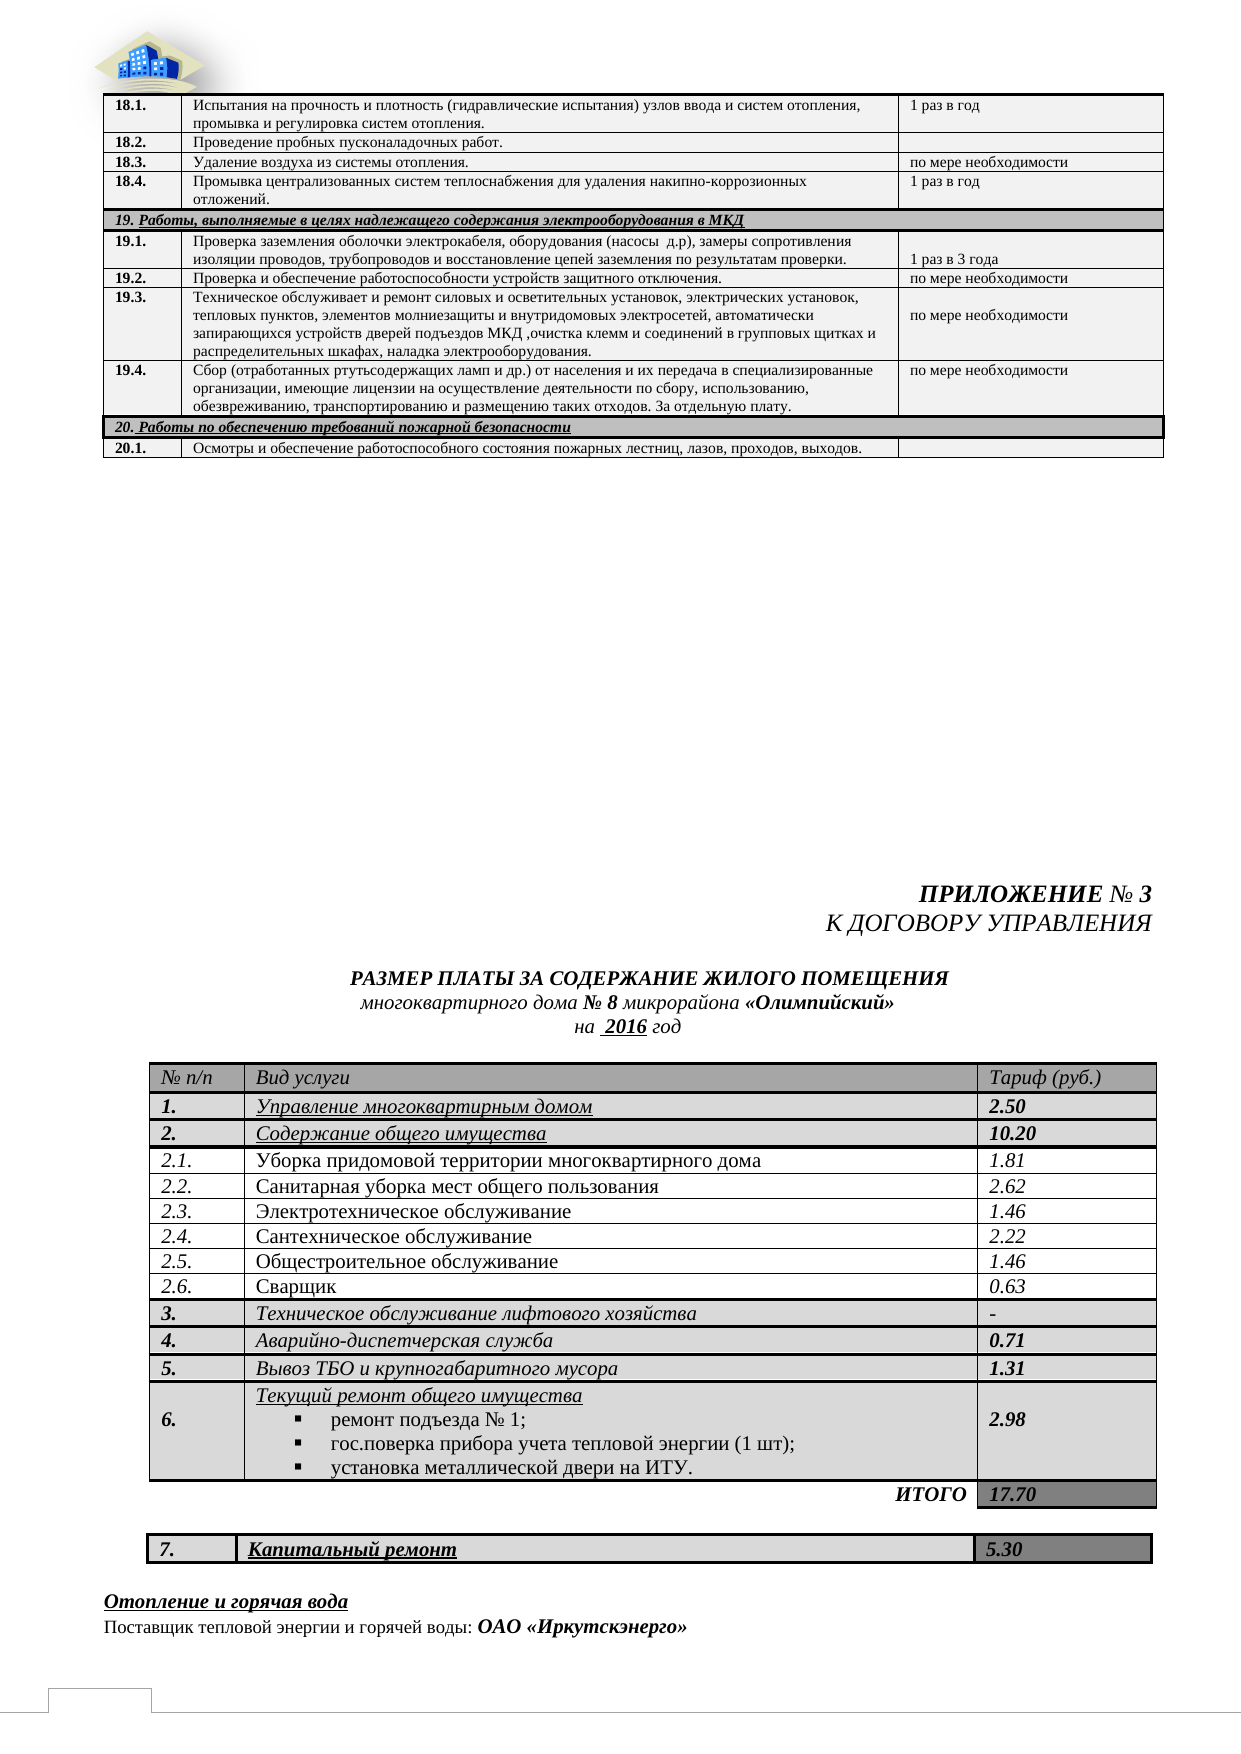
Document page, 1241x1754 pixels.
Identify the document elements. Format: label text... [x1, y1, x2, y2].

table_header 7. [149, 1536, 235, 1561]
table_cell 6. [150, 1383, 244, 1479]
table_cell 2.50 [978, 1094, 1156, 1118]
table_cell Уборка придомовой территории многоквартирного дома [245, 1149, 977, 1172]
table_cell 20. Работы по обеспечению требований пожарной безопасности [105, 418, 1162, 436]
table_cell 19.3. [104, 288, 181, 360]
table_cell по мере необходимости [899, 361, 1163, 414]
table_cell 17.70 [978, 1482, 1156, 1506]
table_header Тариф (руб.) [978, 1065, 1156, 1091]
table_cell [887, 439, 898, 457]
table_cell по мере необходимости [899, 153, 1163, 171]
text Отопление и горячая вода [103, 1589, 1152, 1614]
table_cell Электротехническое обслуживание [245, 1199, 977, 1223]
table_cell Проверка заземления оболочки электрокабеля, оборудования (насосы д.р), замеры сопротивления изоляции проводов, трубопроводов и восстановление цепей заземления по результатам проверки. [182, 232, 898, 268]
table_cell Санитарная уборка мест общего пользования [245, 1174, 977, 1198]
table_header Капитальный ремонт [238, 1536, 973, 1561]
table_cell 1.46 [978, 1249, 1156, 1273]
table_cell 1.81 [978, 1149, 1156, 1172]
table_cell Проведение пробных пусконаладочных работ. [182, 133, 898, 152]
table_header Вид услуги [245, 1065, 977, 1091]
table_cell по мере необходимости [899, 288, 1163, 360]
table_cell ИТОГО [150, 1482, 977, 1506]
table_cell Текущий ремонт общего имущества ремонт подъезда № 1; гос.поверка прибора учета тепловой энергии (1 шт); установка металлической двери на ИТУ. [245, 1383, 977, 1479]
table_cell 1 раз в 3 года [899, 232, 1163, 268]
table_cell [1152, 439, 1163, 457]
table_cell Сбор (отработанных ртутьсодержащих ламп и др.) от населения и их передача в специализированные организации, имеющие лицензии на осуществление деятельности по сбору, использованию, обезвреживанию, транспортированию и размещению таких отходов. За отдельную плату. [182, 361, 898, 414]
table_cell Управление многоквартирным домом [245, 1094, 977, 1118]
table_cell 18.2. [104, 133, 181, 152]
table_cell 18.3. [104, 153, 181, 171]
table_cell 18.1. [104, 96, 181, 132]
table_cell 2.1. [150, 1149, 244, 1172]
table_cell 0.71 [978, 1328, 1156, 1352]
table_cell 10.20 [978, 1121, 1156, 1145]
table_cell 0.63 [978, 1274, 1156, 1298]
table_cell Аварийно-диспетчерская служба [245, 1328, 977, 1352]
table_cell 2.2. [150, 1174, 244, 1198]
table_cell 2.98 [978, 1383, 1156, 1479]
table_cell 1. [150, 1094, 244, 1118]
text РАЗМЕР ПЛАТЫ ЗА СОДЕРЖАНИЕ ЖИЛОГО ПОМЕЩЕНИЯ [103, 966, 1152, 990]
table_cell 2.6. [150, 1274, 244, 1298]
table_cell Сварщик [245, 1274, 977, 1298]
table_cell 2. [150, 1121, 244, 1145]
table_header 5.30 [976, 1536, 1150, 1561]
table_cell Вывоз ТБО и крупногабаритного мусора [245, 1356, 977, 1379]
table_cell 1 раз в год [899, 96, 1163, 132]
table_cell 19. Работы, выполняемые в целях надлежащего содержания электрооборудования в МКД [104, 211, 1163, 229]
table_cell Промывка централизованных систем теплоснабжения для удаления накипно-коррозионных отложений. [182, 172, 898, 208]
text ПРИЛОЖЕНИЕ № 3 [103, 879, 1152, 908]
table_cell Содержание общего имущества [245, 1121, 977, 1145]
table_cell 3. [150, 1301, 244, 1325]
table_cell 1.46 [978, 1199, 1156, 1223]
table_cell Удаление воздуха из системы отопления. [182, 153, 898, 171]
table_cell 2.4. [150, 1224, 244, 1248]
table_cell по мере необходимости [899, 269, 1163, 287]
text Поставщик тепловой энергии и горячей воды: ОАО «Иркутскэнерго» [103, 1614, 1152, 1639]
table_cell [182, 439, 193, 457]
table_cell Проверка и обеспечение работоспособности устройств защитного отключения. [182, 269, 898, 287]
table_cell - [978, 1301, 1156, 1325]
table_cell Техническое обслуживает и ремонт силовых и осветительных установок, электрических установок, тепловых пунктов, элементов молниезащиты и внутридомовых электросетей, автоматически запирающихся устройств дверей подъездов МКД ,очистка клемм и соединений в групповых щитках и распределительных шкафах, наладка электрооборудования. [182, 288, 898, 360]
text К ДОГОВОРУ УПРАВЛЕНИЯ [103, 908, 1152, 937]
table_cell 4. [150, 1328, 244, 1352]
table_cell [899, 133, 1163, 152]
table_cell 2.22 [978, 1224, 1156, 1248]
table_cell 19.2. [104, 269, 181, 287]
table_cell 19.1. [104, 232, 181, 268]
text на 2016 год [103, 1014, 1152, 1038]
table_cell 18.4. [104, 172, 181, 208]
table_header № п/п [150, 1065, 244, 1091]
table_cell Техническое обслуживание лифтового хозяйства [245, 1301, 977, 1325]
table_cell [899, 439, 910, 457]
table_cell Испытания на прочность и плотность (гидравлические испытания) узлов ввода и систем отопления, промывка и регулировка систем отопления. [182, 96, 898, 132]
table_cell Сантехническое обслуживание [245, 1224, 977, 1248]
table_cell 19.4. [104, 361, 181, 414]
table_cell 5. [150, 1356, 244, 1379]
table_cell 1.31 [978, 1356, 1156, 1379]
text многоквартирного дома № 8 микрорайона «Олимпийский» [103, 990, 1152, 1014]
table_cell Общестроительное обслуживание [245, 1249, 977, 1273]
table_cell 2.62 [978, 1174, 1156, 1198]
table_cell 2.5. [150, 1249, 244, 1273]
table_cell 2.3. [150, 1199, 244, 1223]
table_cell 1 раз в год [899, 172, 1163, 208]
